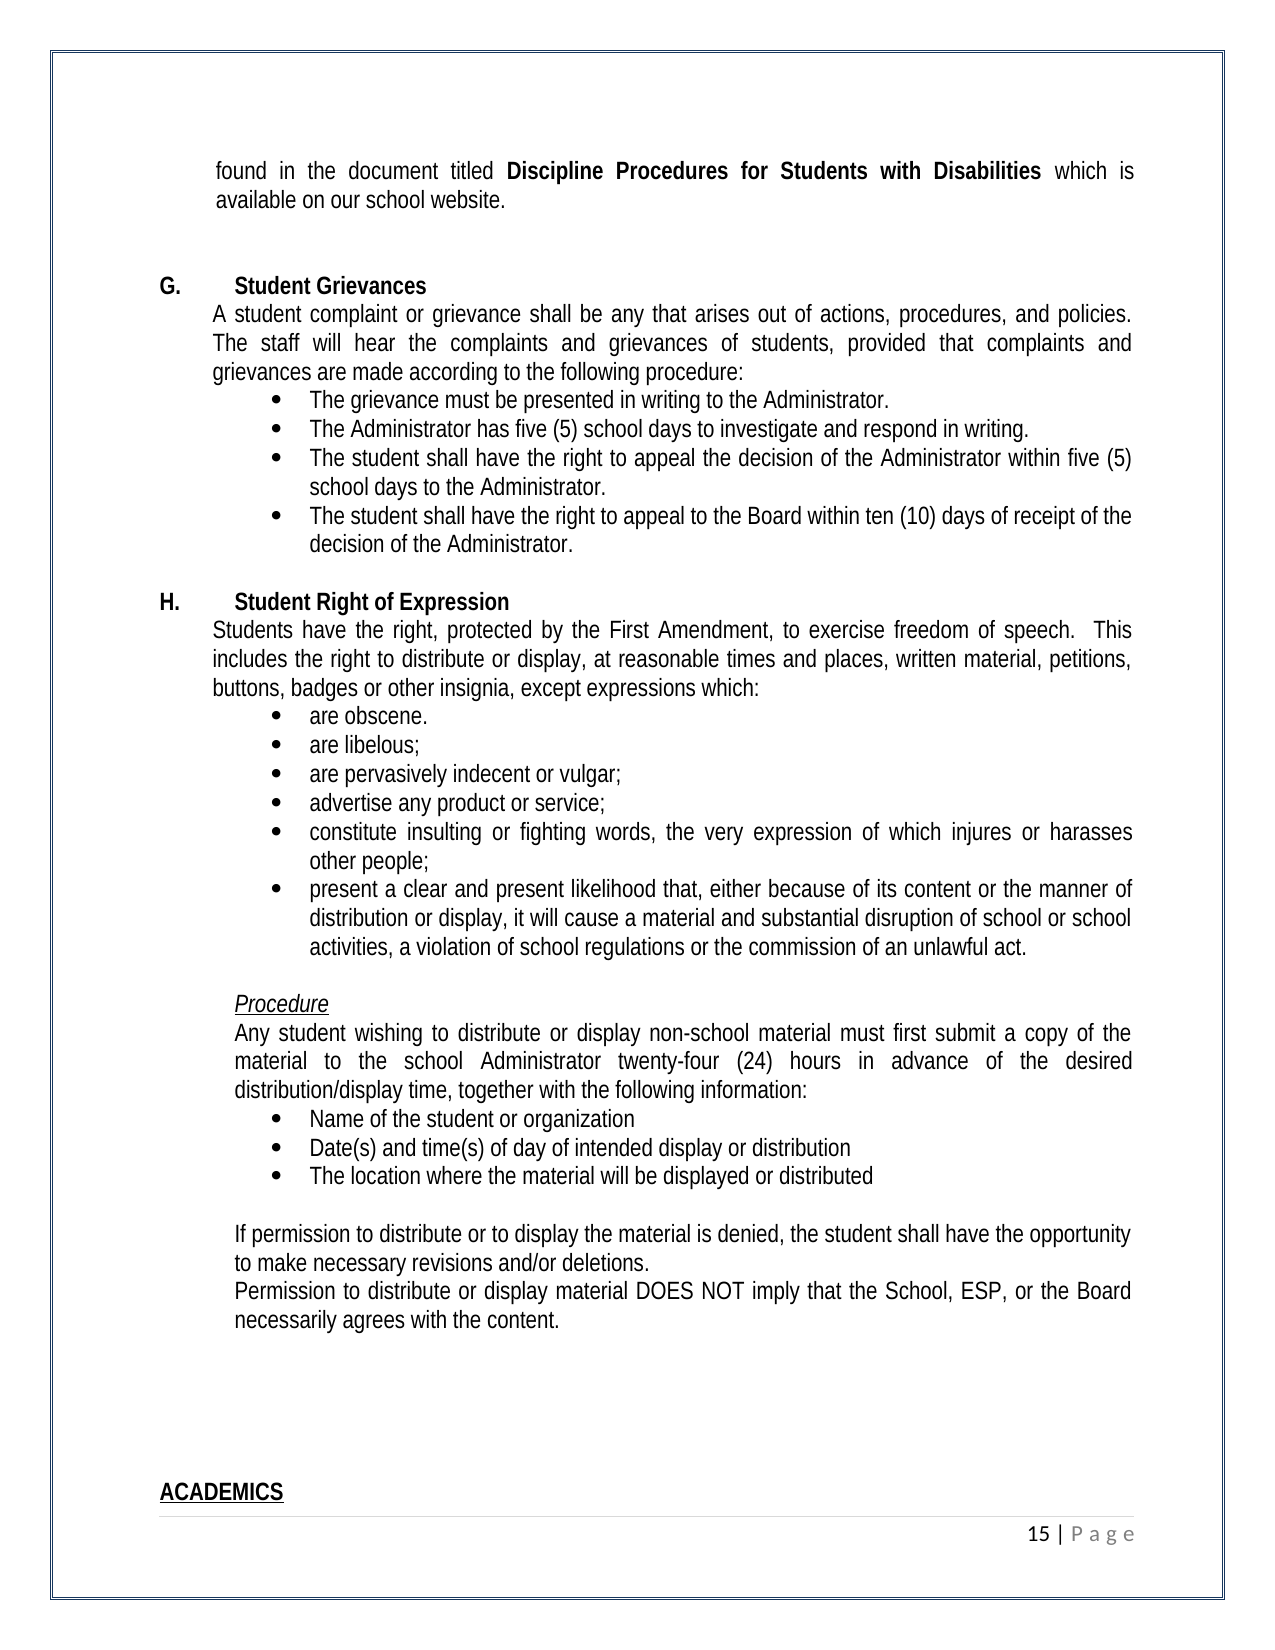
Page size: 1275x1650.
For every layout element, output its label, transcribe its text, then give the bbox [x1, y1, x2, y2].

text A student complaint or grievance shall be any that arises out of actions, procedures, and policies. The staff will hear the complaints and grievances of students, provided that complaints and grievances are made according to the following procedure: [212, 299, 1134, 385]
list constitute insulting or fighting words, the very expression of which injures or harasses other people; [272, 817, 1134, 874]
list The grievance must be presented in writing to the Administrator. [272, 385, 1134, 414]
list advertise any product or service; [272, 788, 1134, 817]
list are pervasively indecent or vulgar; [272, 759, 1134, 788]
list The location where the material will be displayed or distributed [272, 1161, 1134, 1190]
list Students have the right, protected by the First Amendment, to exercise freedom of speech. This includes the right to distribute or display, at reasonable times and places, written material, petitions, buttons, badges or other insignia, except expressions which: [212, 615, 1134, 701]
text Procedure [159, 989, 1134, 1018]
text Any student wishing to distribute or display non-school material must first submit a copy of the material to the school Administrator twenty-four (24) hours in advance of the desired distribution/display time, together with the following information: [234, 1018, 1134, 1104]
text ACADEMICS [159, 1477, 1134, 1505]
list Student Grievances [159, 271, 1134, 299]
list are libelous; [272, 730, 1134, 759]
list The Administrator has five (5) school days to investigate and respond in writing. [272, 414, 1134, 443]
list The student shall have the right to appeal the decision of the Administrator within five (5) school days to the Administrator. [272, 443, 1134, 501]
list Date(s) and time(s) of day of intended display or distribution [272, 1132, 1134, 1161]
list present a clear and present likelihood that, either because of its content or the manner of distribution or display, it will cause a material and substantial disruption of school or school activities, a violation of school regulations or the commission of an unlawful act. [272, 874, 1134, 960]
list are obscene. [272, 701, 1134, 730]
list The student shall have the right to appeal to the Board within ten (10) days of receipt of the decision of the Administrator. [272, 501, 1134, 558]
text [189, 156, 1134, 213]
text Permission to distribute or display material DOES NOT imply that the School, ESP, or the Board necessarily agrees with the content. [234, 1276, 1134, 1333]
list Student Right of Expression [159, 587, 1134, 615]
text If permission to distribute or to display the material is denied, the student shall have the opportunity to make necessary revisions and/or deletions. [234, 1219, 1134, 1276]
list Name of the student or organization [272, 1104, 1134, 1132]
